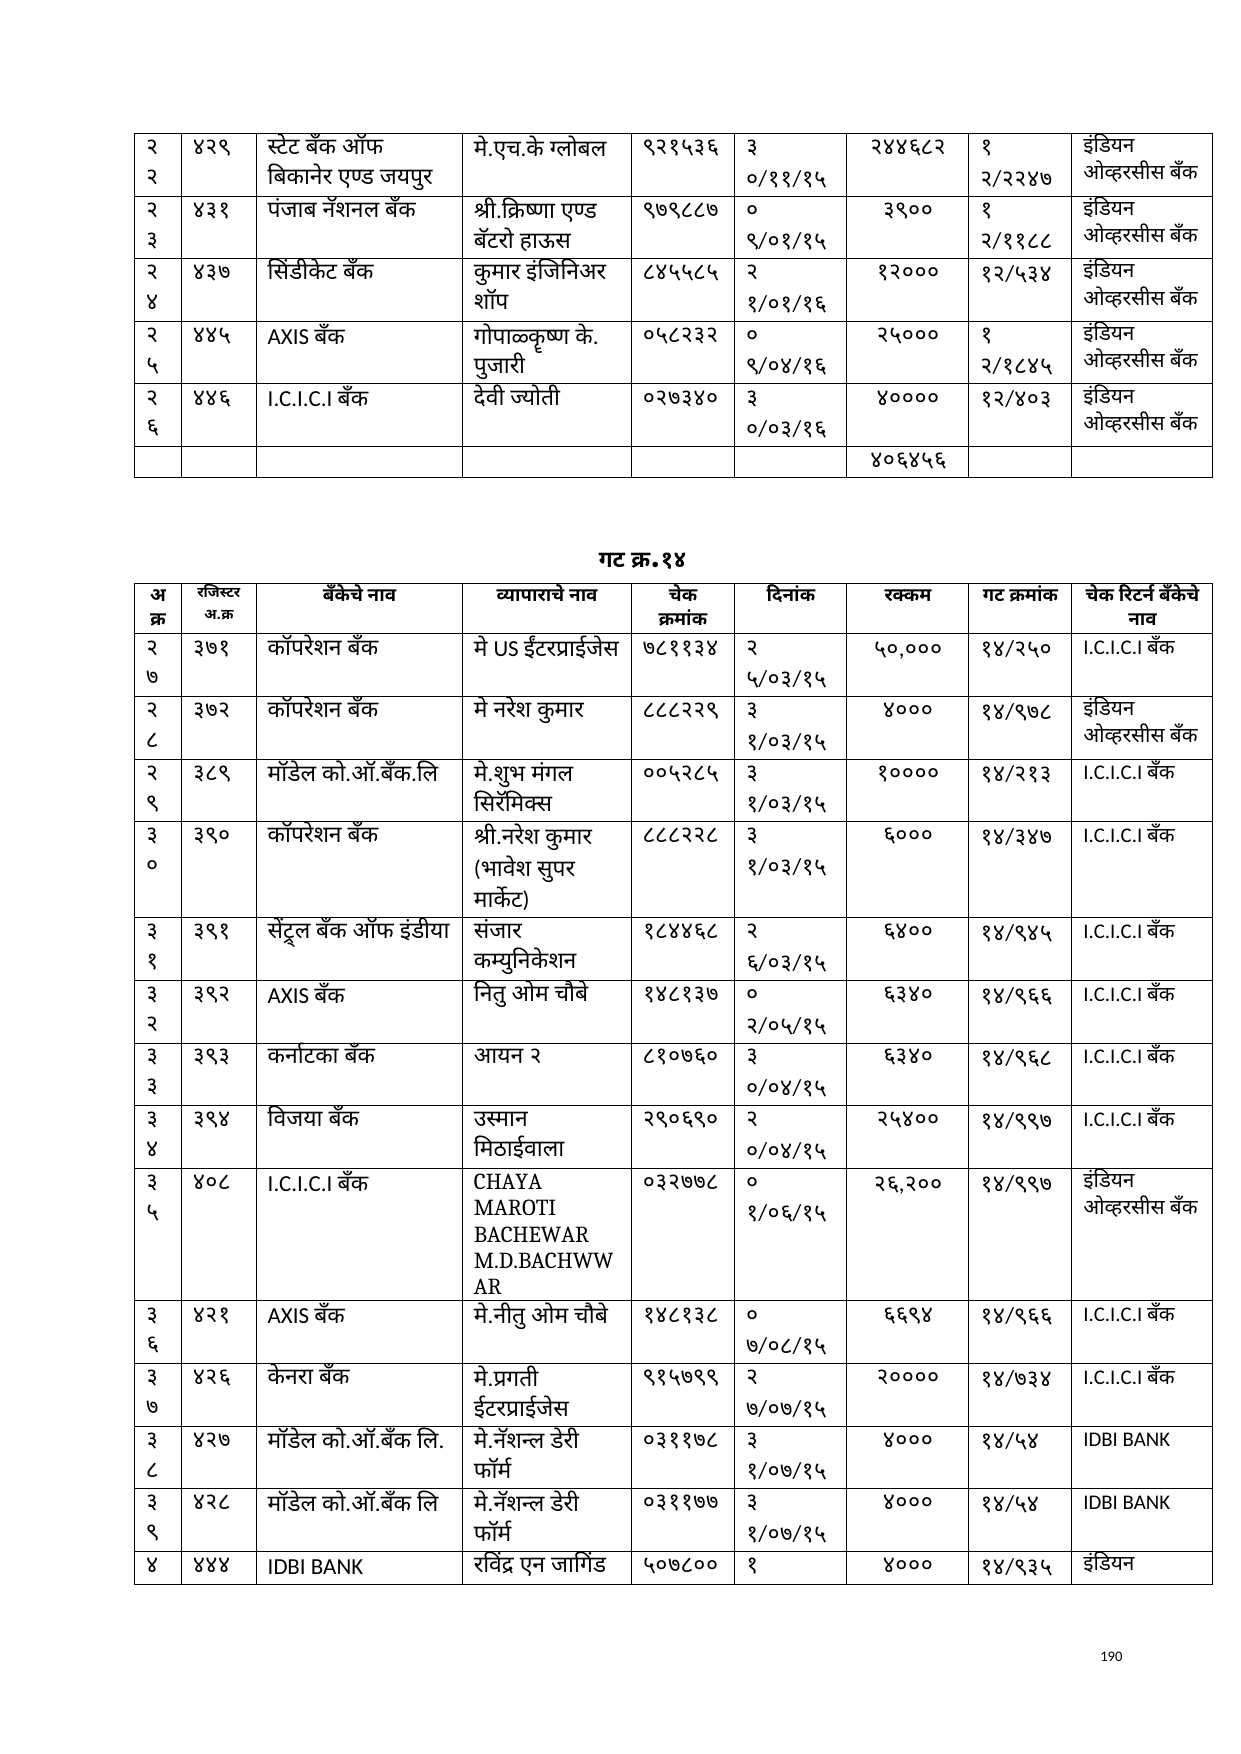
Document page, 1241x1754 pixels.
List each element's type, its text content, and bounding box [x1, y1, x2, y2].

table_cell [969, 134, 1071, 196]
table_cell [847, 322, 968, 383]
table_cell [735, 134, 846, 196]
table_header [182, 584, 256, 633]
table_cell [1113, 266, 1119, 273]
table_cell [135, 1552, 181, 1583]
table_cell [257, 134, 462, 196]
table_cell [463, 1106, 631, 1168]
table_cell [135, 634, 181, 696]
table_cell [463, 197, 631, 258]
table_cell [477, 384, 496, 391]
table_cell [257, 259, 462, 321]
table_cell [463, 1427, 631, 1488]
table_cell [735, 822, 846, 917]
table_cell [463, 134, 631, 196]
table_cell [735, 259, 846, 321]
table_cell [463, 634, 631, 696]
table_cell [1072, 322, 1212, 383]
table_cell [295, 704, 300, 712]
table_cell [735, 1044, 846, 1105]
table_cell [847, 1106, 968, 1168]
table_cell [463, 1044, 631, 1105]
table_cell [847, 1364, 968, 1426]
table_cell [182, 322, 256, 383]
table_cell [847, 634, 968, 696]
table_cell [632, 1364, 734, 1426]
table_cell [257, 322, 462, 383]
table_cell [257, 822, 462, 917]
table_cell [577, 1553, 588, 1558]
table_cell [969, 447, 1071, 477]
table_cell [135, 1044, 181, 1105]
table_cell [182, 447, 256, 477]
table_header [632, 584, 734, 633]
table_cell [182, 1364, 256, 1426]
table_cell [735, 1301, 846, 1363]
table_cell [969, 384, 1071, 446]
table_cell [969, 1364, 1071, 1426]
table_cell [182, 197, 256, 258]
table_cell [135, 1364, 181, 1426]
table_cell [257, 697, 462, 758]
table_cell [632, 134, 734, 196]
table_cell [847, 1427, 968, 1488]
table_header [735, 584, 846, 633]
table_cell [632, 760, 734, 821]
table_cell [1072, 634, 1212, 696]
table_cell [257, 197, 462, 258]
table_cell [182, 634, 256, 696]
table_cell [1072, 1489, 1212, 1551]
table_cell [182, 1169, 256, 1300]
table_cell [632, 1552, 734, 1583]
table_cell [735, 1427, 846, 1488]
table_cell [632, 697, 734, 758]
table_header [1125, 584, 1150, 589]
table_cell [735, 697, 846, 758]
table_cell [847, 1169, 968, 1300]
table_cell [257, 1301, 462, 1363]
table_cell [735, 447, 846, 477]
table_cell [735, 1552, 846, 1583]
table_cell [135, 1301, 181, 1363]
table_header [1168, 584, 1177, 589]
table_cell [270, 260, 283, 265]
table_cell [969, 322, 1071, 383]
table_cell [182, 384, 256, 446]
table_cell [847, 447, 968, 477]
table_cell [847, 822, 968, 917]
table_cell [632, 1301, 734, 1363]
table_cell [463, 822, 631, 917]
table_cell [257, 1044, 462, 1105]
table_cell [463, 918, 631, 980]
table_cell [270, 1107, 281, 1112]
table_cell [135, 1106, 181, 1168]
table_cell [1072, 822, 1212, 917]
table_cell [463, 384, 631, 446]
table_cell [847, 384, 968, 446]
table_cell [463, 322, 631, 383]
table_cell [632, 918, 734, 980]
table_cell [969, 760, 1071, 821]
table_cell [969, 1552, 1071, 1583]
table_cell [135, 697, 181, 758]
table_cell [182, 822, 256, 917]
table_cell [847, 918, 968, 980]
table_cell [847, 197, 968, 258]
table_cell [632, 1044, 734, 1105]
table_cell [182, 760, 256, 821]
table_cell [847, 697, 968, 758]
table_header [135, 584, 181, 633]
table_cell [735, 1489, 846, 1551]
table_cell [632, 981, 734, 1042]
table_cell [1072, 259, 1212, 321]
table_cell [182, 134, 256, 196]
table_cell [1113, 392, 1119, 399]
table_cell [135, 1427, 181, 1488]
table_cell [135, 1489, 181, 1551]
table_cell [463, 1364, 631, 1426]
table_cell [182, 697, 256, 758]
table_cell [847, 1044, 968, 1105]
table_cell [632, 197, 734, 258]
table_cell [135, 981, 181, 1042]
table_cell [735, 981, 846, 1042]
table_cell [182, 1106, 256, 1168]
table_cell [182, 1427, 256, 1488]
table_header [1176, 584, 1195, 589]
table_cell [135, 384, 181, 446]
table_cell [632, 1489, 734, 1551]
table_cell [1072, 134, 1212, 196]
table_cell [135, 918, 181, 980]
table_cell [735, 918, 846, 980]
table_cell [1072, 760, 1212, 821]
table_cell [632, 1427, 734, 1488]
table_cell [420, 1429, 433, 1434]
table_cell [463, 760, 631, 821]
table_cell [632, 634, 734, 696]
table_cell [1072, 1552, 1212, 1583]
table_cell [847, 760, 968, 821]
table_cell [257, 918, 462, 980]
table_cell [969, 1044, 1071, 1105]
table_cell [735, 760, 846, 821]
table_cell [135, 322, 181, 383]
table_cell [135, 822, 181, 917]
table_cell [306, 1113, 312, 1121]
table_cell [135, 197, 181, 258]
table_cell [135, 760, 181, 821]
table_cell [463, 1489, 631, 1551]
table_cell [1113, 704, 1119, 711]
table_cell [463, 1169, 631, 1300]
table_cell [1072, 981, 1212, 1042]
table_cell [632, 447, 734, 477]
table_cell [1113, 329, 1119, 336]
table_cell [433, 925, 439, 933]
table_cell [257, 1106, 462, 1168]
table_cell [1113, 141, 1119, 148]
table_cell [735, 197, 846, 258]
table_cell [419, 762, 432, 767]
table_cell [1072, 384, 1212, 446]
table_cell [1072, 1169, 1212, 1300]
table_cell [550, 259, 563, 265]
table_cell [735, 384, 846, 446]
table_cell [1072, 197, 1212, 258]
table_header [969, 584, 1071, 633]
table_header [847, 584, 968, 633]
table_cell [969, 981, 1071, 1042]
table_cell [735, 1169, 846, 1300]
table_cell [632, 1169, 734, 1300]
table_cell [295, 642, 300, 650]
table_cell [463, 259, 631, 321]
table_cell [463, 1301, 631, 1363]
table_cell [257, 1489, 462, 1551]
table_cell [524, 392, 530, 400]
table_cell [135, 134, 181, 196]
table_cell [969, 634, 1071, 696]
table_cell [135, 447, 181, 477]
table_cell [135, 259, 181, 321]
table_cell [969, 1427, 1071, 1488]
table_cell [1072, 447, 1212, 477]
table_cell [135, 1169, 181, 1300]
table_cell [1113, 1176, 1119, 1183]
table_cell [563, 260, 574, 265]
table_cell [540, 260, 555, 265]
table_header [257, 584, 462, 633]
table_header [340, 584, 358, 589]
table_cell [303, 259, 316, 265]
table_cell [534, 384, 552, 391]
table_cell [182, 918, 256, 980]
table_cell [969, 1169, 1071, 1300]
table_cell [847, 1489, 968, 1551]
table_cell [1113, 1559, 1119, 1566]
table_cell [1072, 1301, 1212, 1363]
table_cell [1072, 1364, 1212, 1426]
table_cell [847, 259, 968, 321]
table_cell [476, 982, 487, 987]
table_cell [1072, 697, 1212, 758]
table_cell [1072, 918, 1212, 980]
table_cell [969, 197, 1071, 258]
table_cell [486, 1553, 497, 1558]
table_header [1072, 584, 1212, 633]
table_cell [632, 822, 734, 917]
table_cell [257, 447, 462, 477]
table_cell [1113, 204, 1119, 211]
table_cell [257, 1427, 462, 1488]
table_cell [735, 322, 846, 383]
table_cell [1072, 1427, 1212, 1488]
text गट क्र.१४ [162, 531, 1122, 576]
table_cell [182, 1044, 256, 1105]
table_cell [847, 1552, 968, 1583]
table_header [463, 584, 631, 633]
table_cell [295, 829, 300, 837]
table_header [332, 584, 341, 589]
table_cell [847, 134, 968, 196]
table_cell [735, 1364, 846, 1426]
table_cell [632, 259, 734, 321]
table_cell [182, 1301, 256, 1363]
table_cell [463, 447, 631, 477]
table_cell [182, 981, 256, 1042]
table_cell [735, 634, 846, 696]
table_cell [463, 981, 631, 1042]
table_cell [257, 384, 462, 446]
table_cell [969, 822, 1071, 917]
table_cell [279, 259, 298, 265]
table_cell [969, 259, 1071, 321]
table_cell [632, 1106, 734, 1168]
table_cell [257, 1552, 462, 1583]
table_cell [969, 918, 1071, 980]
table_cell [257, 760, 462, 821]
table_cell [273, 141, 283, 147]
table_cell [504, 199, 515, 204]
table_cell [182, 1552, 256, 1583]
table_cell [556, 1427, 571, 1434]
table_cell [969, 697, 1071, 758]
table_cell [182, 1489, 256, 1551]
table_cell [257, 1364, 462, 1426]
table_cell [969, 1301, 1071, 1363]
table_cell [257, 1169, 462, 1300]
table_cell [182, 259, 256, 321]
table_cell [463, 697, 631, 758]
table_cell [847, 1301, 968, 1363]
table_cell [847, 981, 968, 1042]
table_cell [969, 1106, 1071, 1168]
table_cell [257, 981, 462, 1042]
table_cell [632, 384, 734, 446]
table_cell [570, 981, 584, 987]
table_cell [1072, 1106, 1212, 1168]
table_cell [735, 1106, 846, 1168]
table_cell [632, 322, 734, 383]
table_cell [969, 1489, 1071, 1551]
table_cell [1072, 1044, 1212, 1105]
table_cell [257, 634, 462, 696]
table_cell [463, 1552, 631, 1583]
